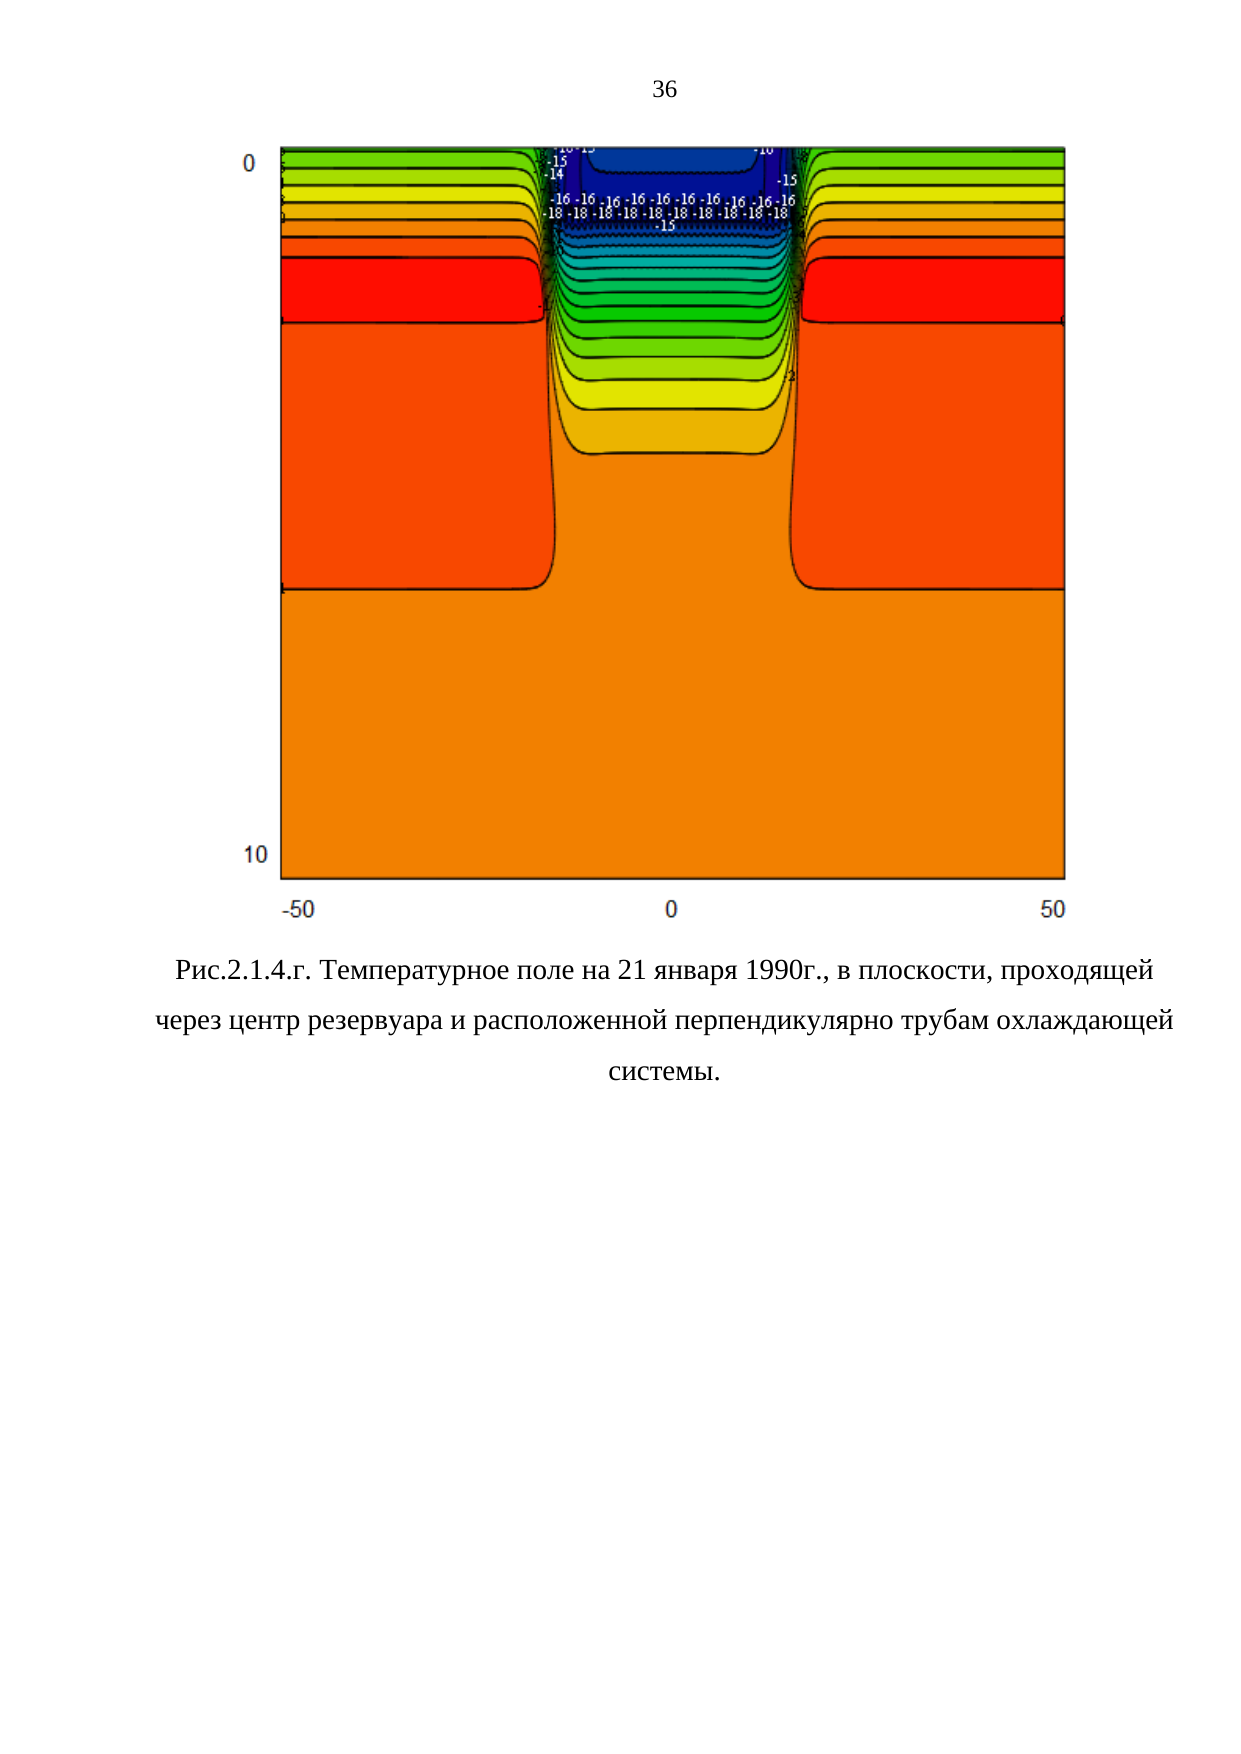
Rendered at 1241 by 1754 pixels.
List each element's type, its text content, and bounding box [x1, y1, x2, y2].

picture [232, 131, 1097, 938]
text Рис.2.1.4.г. Температурное поле на 21 января 1990г., в плоскости, проходящей через центр резервуара и расположенной перпендикулярно трубам охлаждающей системы. [148, 952, 1181, 1086]
